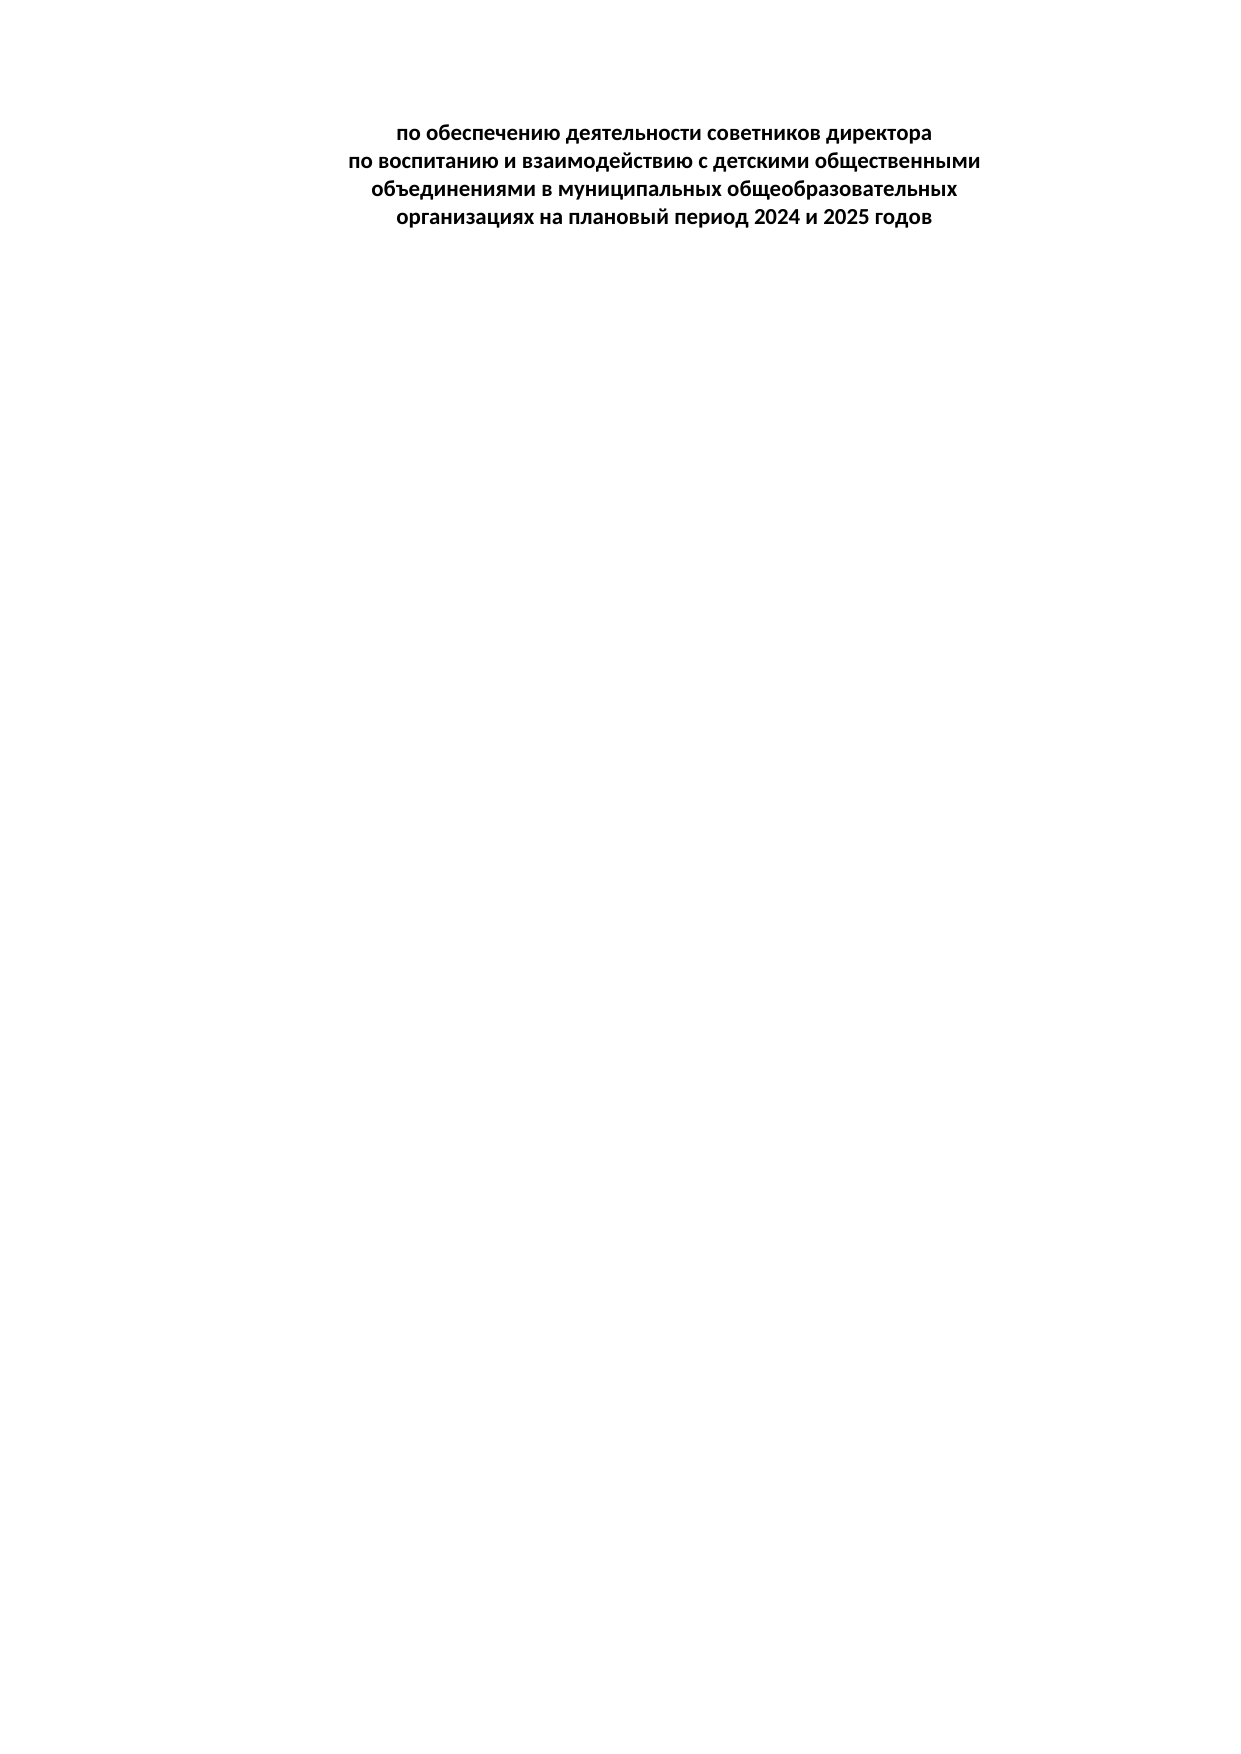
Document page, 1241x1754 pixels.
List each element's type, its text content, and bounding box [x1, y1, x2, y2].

title организациях на плановый период 2024 и 2025 годов [177, 202, 1152, 230]
title по обеспечению деятельности советников директора [177, 118, 1152, 146]
title объединениями в муниципальных общеобразовательных [177, 174, 1152, 202]
title по воспитанию и взаимодействию с детскими общественными [177, 146, 1152, 174]
